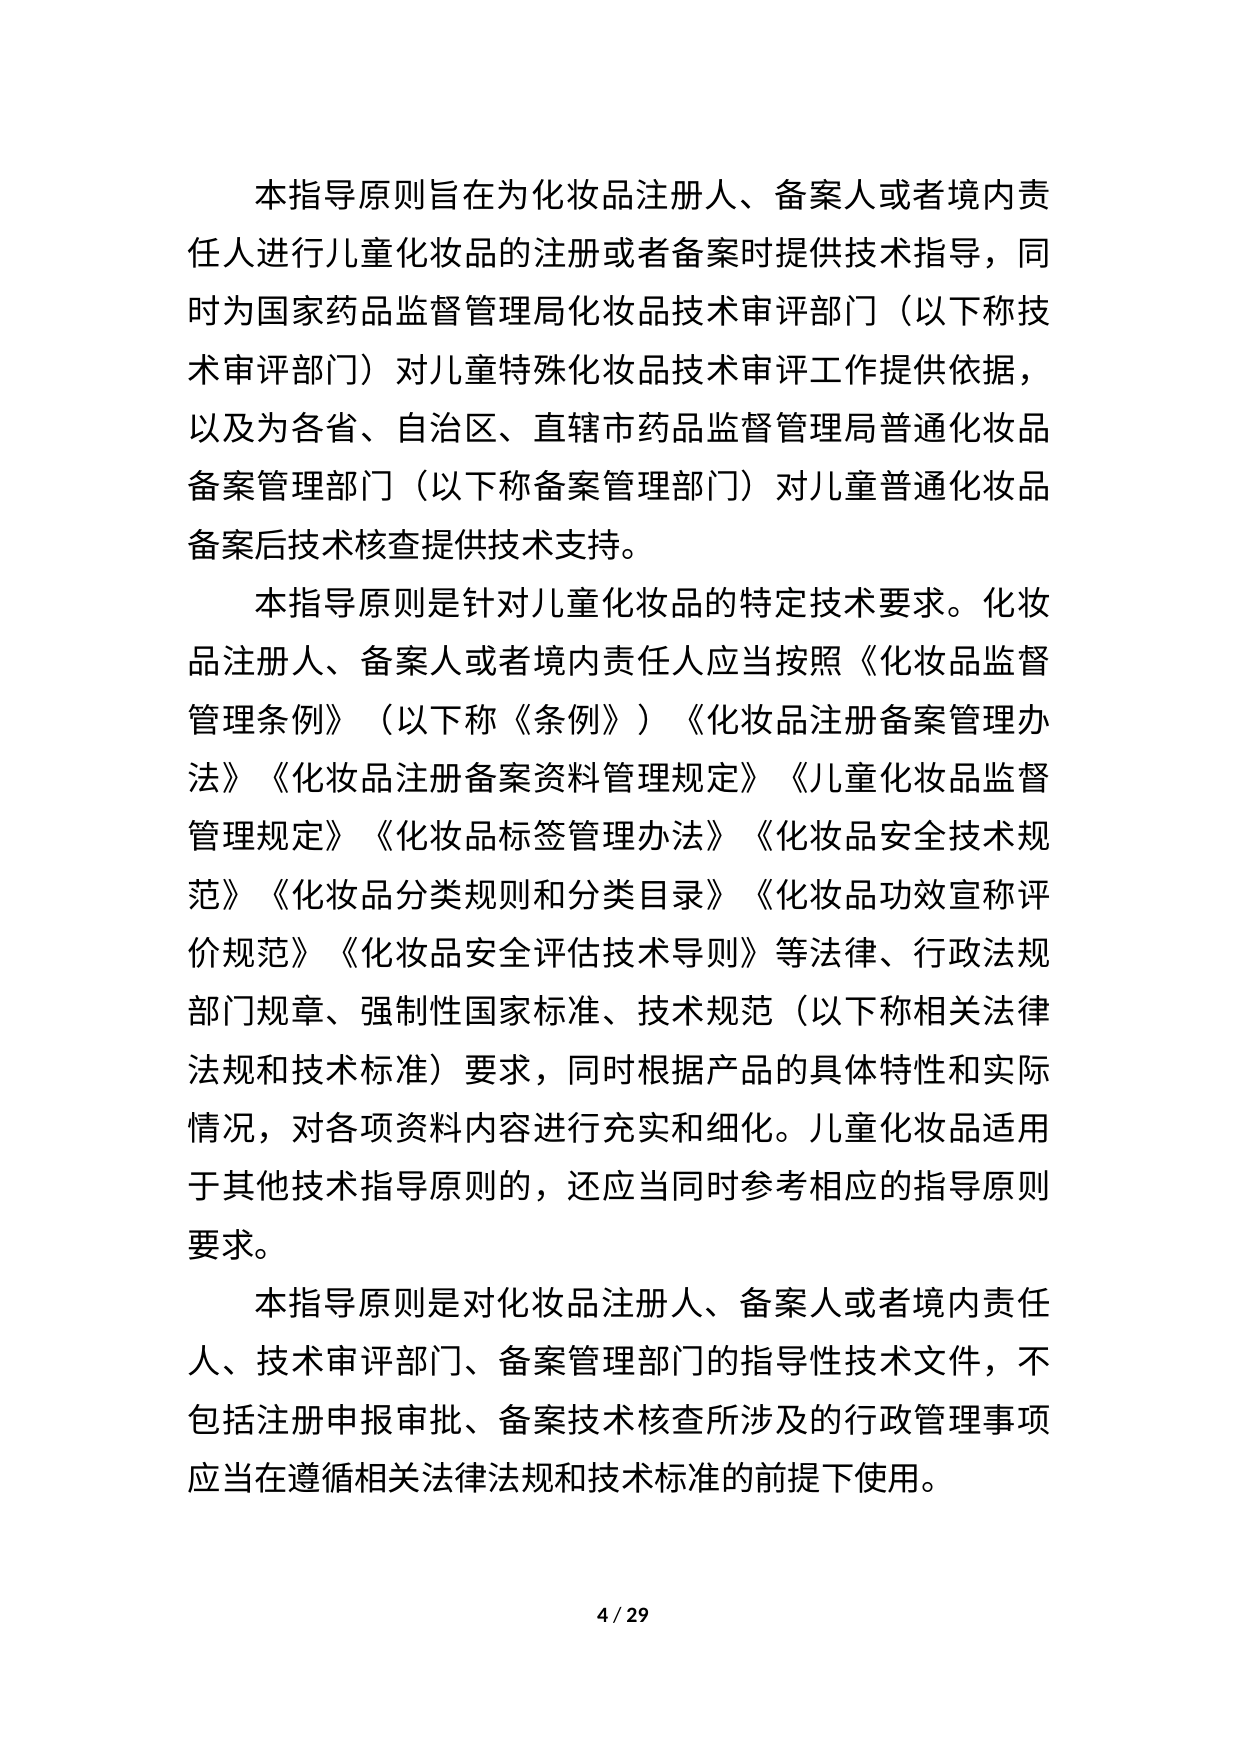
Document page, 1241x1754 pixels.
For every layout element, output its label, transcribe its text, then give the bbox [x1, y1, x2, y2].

text 本指导原则旨在为化妆品注册人、备案人或者境内责任人进行儿童化妆品的注册或者备案时提供技术指导，同时为国家药品监督管理局化妆品技术审评部门（以下称技术审评部门）对儿童特殊化妆品技术审评工作提供依据，以及为各省、自治区、直辖市药品监督管理局普通化妆品备案管理部门（以下称备案管理部门）对儿童普通化妆品备案后技术核查提供技术支持。 [187, 161, 1053, 569]
text 本指导原则是针对儿童化妆品的特定技术要求。化妆品注册人、备案人或者境内责任人应当按照《化妆品监督管理条例》（以下称《条例》）《化妆品注册备案管理办法》《化妆品注册备案资料管理规定》《儿童化妆品监督管理规定》《化妆品标签管理办法》《化妆品安全技术规范》《化妆品分类规则和分类目录》《化妆品功效宣称评价规范》《化妆品安全评估技术导则》等法律、行政法规、部门规章、强制性国家标准、技术规范（以下称相关法律法规和技术标准）要求，同时根据产品的具体特性和实际情况，对各项资料内容进行充实和细化。儿童化妆品适用于其他技术指导原则的，还应当同时参考相应的指导原则要求。 [187, 569, 1053, 1269]
text 本指导原则是对化妆品注册人、备案人或者境内责任人、技术审评部门、备案管理部门的指导性技术文件，不包括注册申报审批、备案技术核查所涉及的行政管理事项，应当在遵循相关法律法规和技术标准的前提下使用。 [187, 1269, 1053, 1502]
